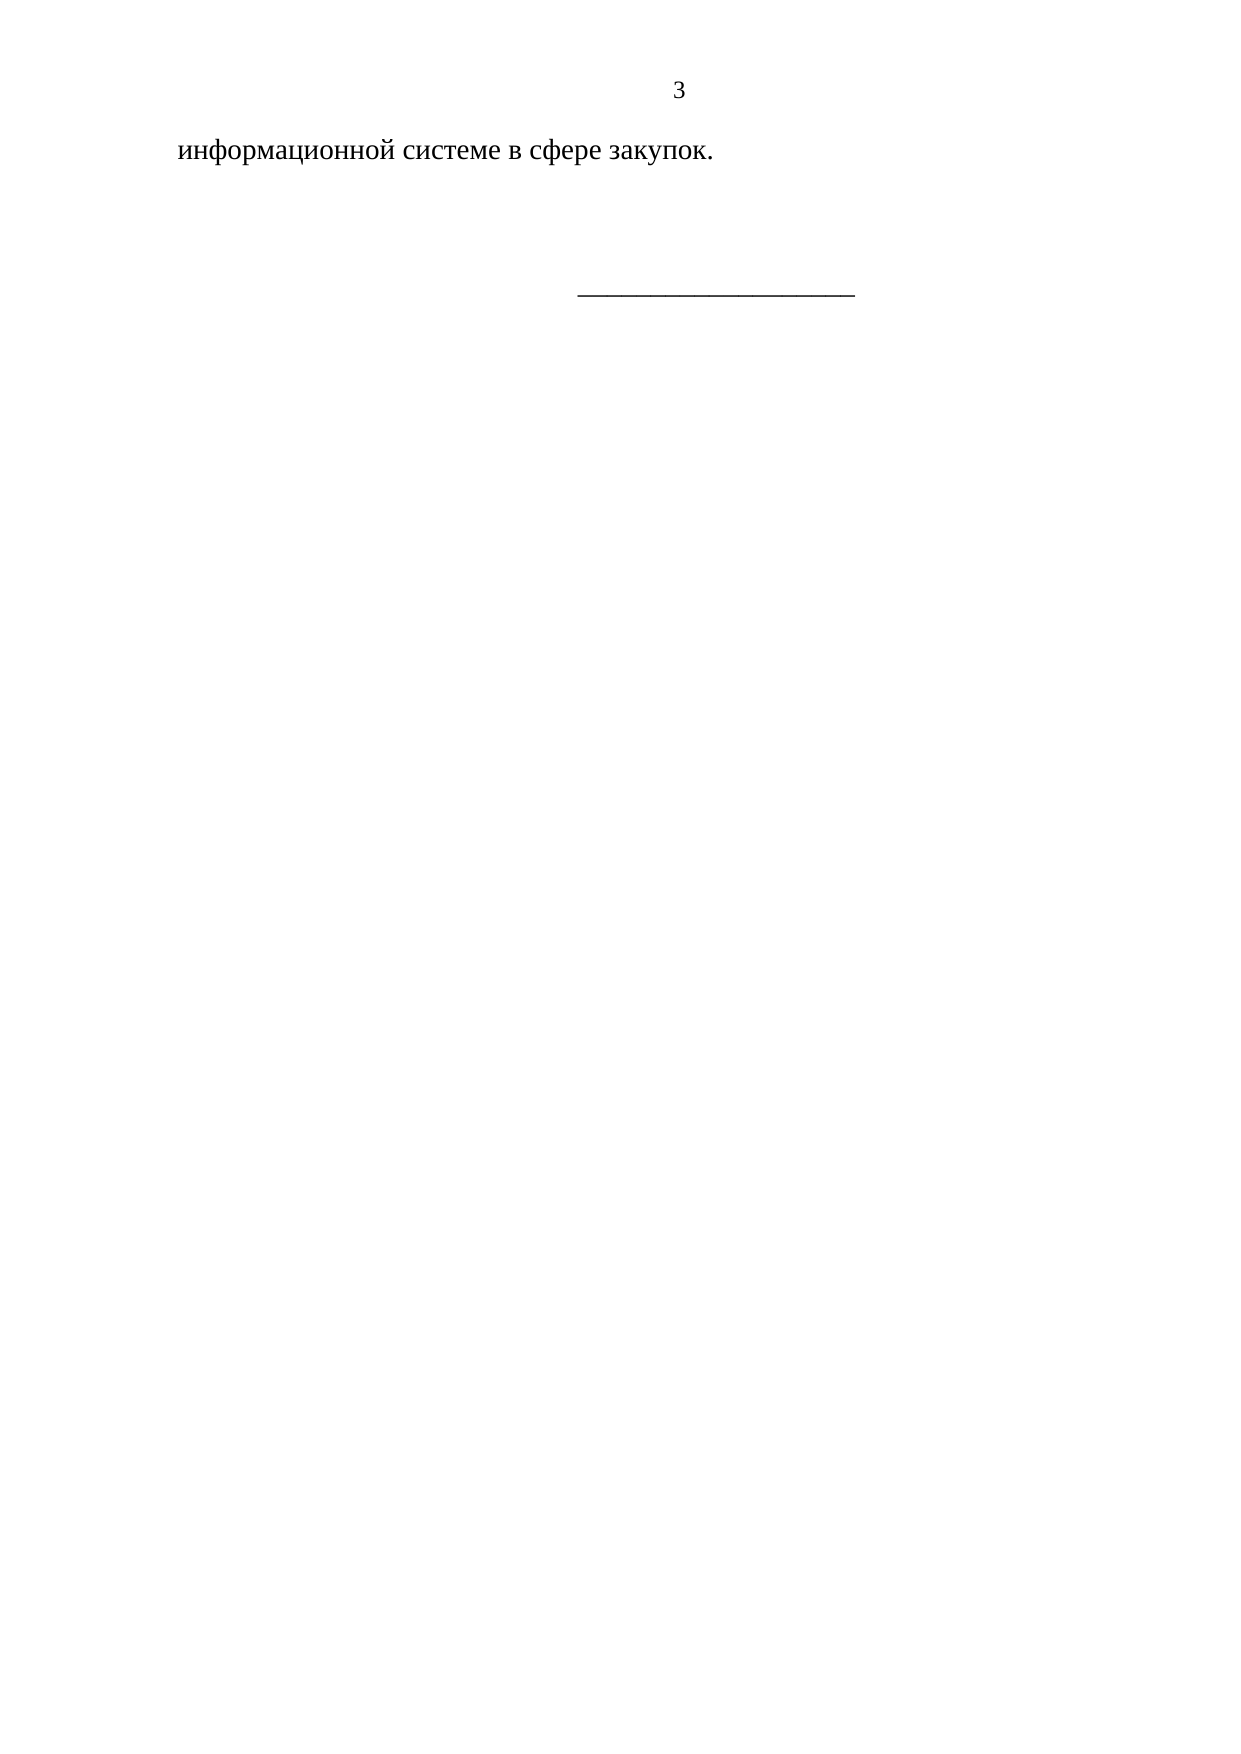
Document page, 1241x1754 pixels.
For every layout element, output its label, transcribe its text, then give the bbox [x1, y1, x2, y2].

text ___________________ [177, 267, 1181, 300]
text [177, 132, 1181, 166]
